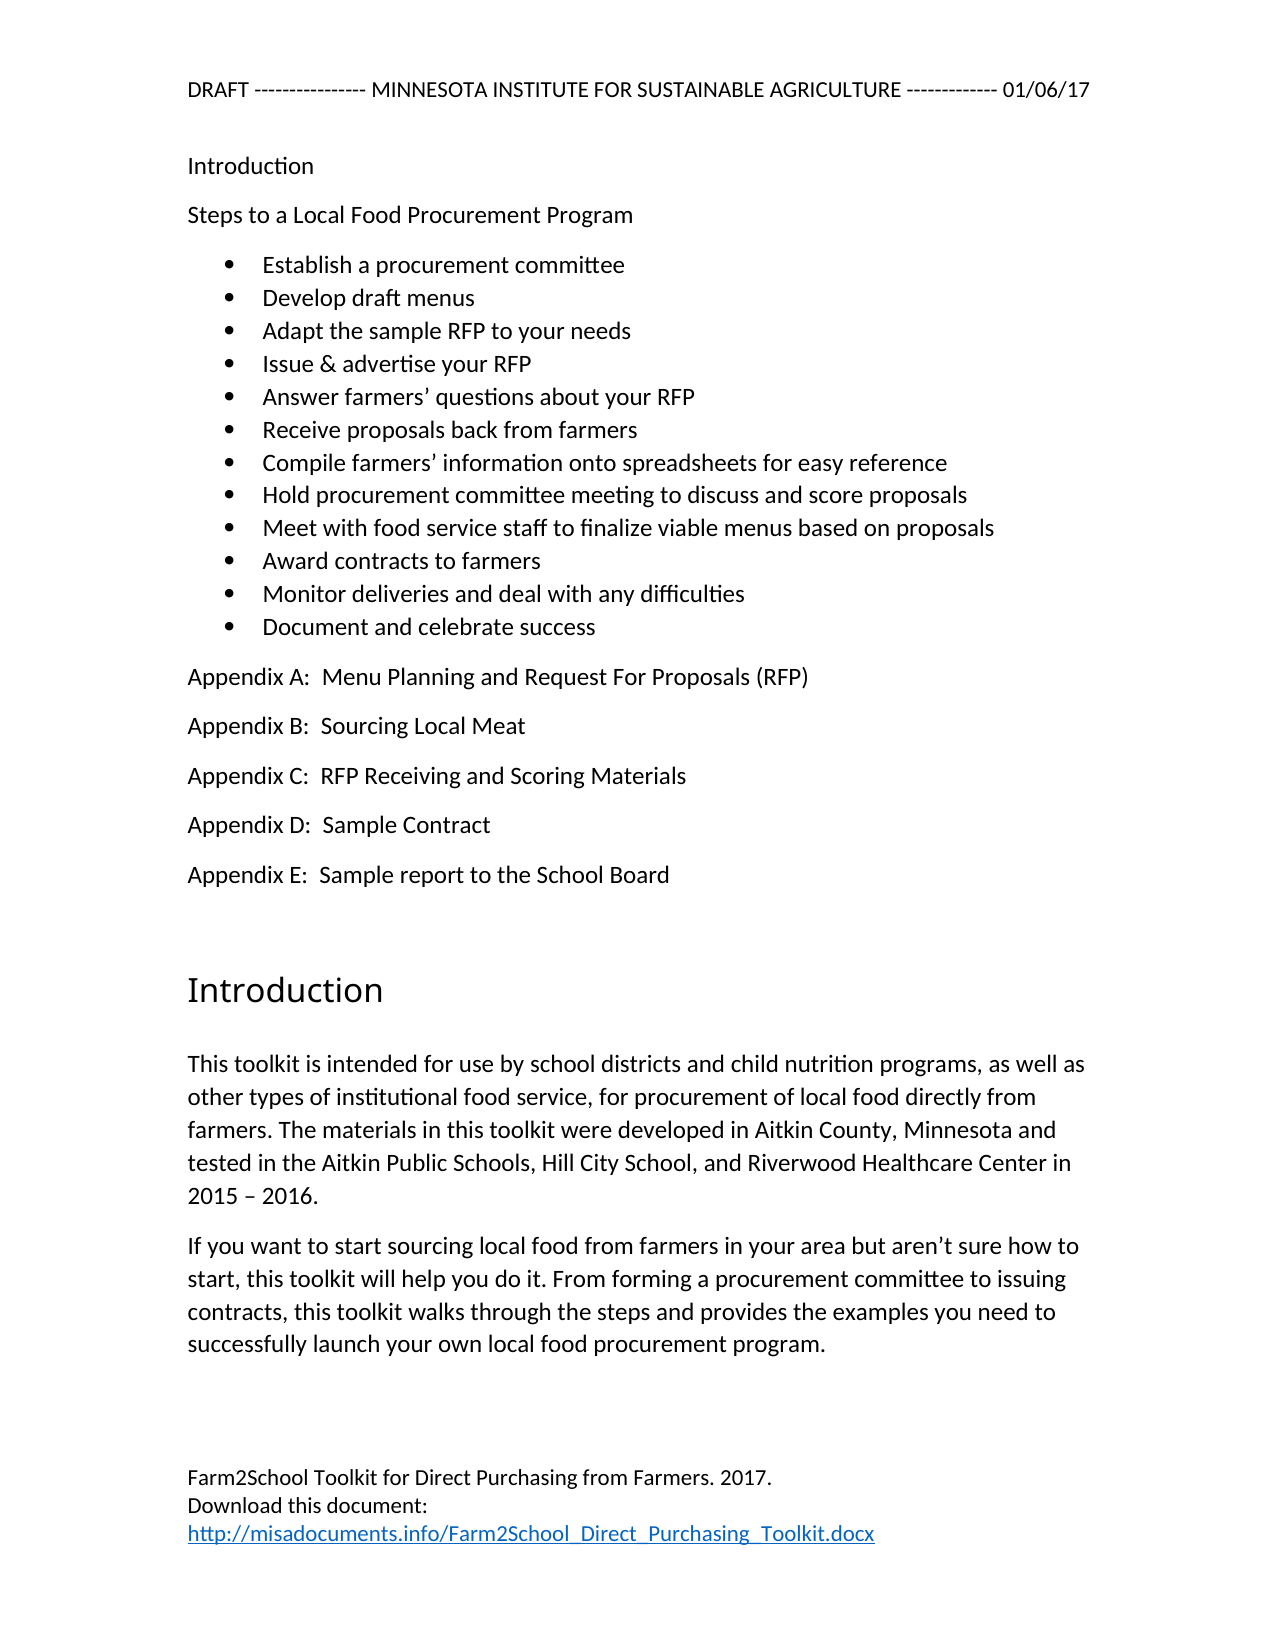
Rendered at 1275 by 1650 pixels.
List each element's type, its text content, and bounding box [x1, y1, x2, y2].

text If you want to start sourcing local food from farmers in your area but aren’t sure how to start, this toolkit will help you do it. From forming a procurement committee to issuing contracts, this toolkit walks through the steps and provides the examples you need to successfully launch your own local food procurement program. [187, 1230, 1125, 1359]
text Appendix B: Sourcing Local Meat [187, 710, 1125, 741]
list Award contracts to farmers [225, 545, 1125, 576]
list Establish a procurement committee [225, 249, 1125, 280]
list Hold procurement committee meeting to discuss and score proposals [225, 479, 1125, 510]
list Compile farmers’ information onto spreadsheets for easy reference [225, 447, 1125, 477]
text Appendix E: Sample report to the School Board [187, 859, 1125, 890]
list Issue & advertise your RFP [225, 348, 1125, 378]
list Adapt the sample RFP to your needs [225, 315, 1125, 346]
text Appendix C: RFP Receiving and Scoring Materials [187, 760, 1125, 791]
text Steps to a Local Food Procurement Program [187, 199, 1125, 230]
list Develop draft menus [225, 282, 1125, 313]
text Appendix D: Sample Contract [187, 809, 1125, 840]
list Monitor deliveries and deal with any difficulties [225, 578, 1125, 609]
list Receive proposals back from farmers [225, 414, 1125, 444]
text Introduction [187, 150, 1125, 181]
subtitle Introduction [187, 967, 1125, 1012]
text Appendix A: Menu Planning and Request For Proposals (RFP) [187, 661, 1125, 691]
text This toolkit is intended for use by school districts and child nutrition programs, as well as other types of institutional food service, for procurement of local food directly from farmers. The materials in this toolkit were developed in Aitkin County, Minnesota and tested in the Aitkin Public Schools, Hill City School, and Riverwood Healthcare Center in 2015 – 2016. [187, 1016, 1125, 1211]
list Document and celebrate success [225, 611, 1125, 642]
list Answer farmers’ questions about your RFP [225, 381, 1125, 411]
list Meet with food service staff to finalize viable menus based on proposals [225, 512, 1125, 543]
